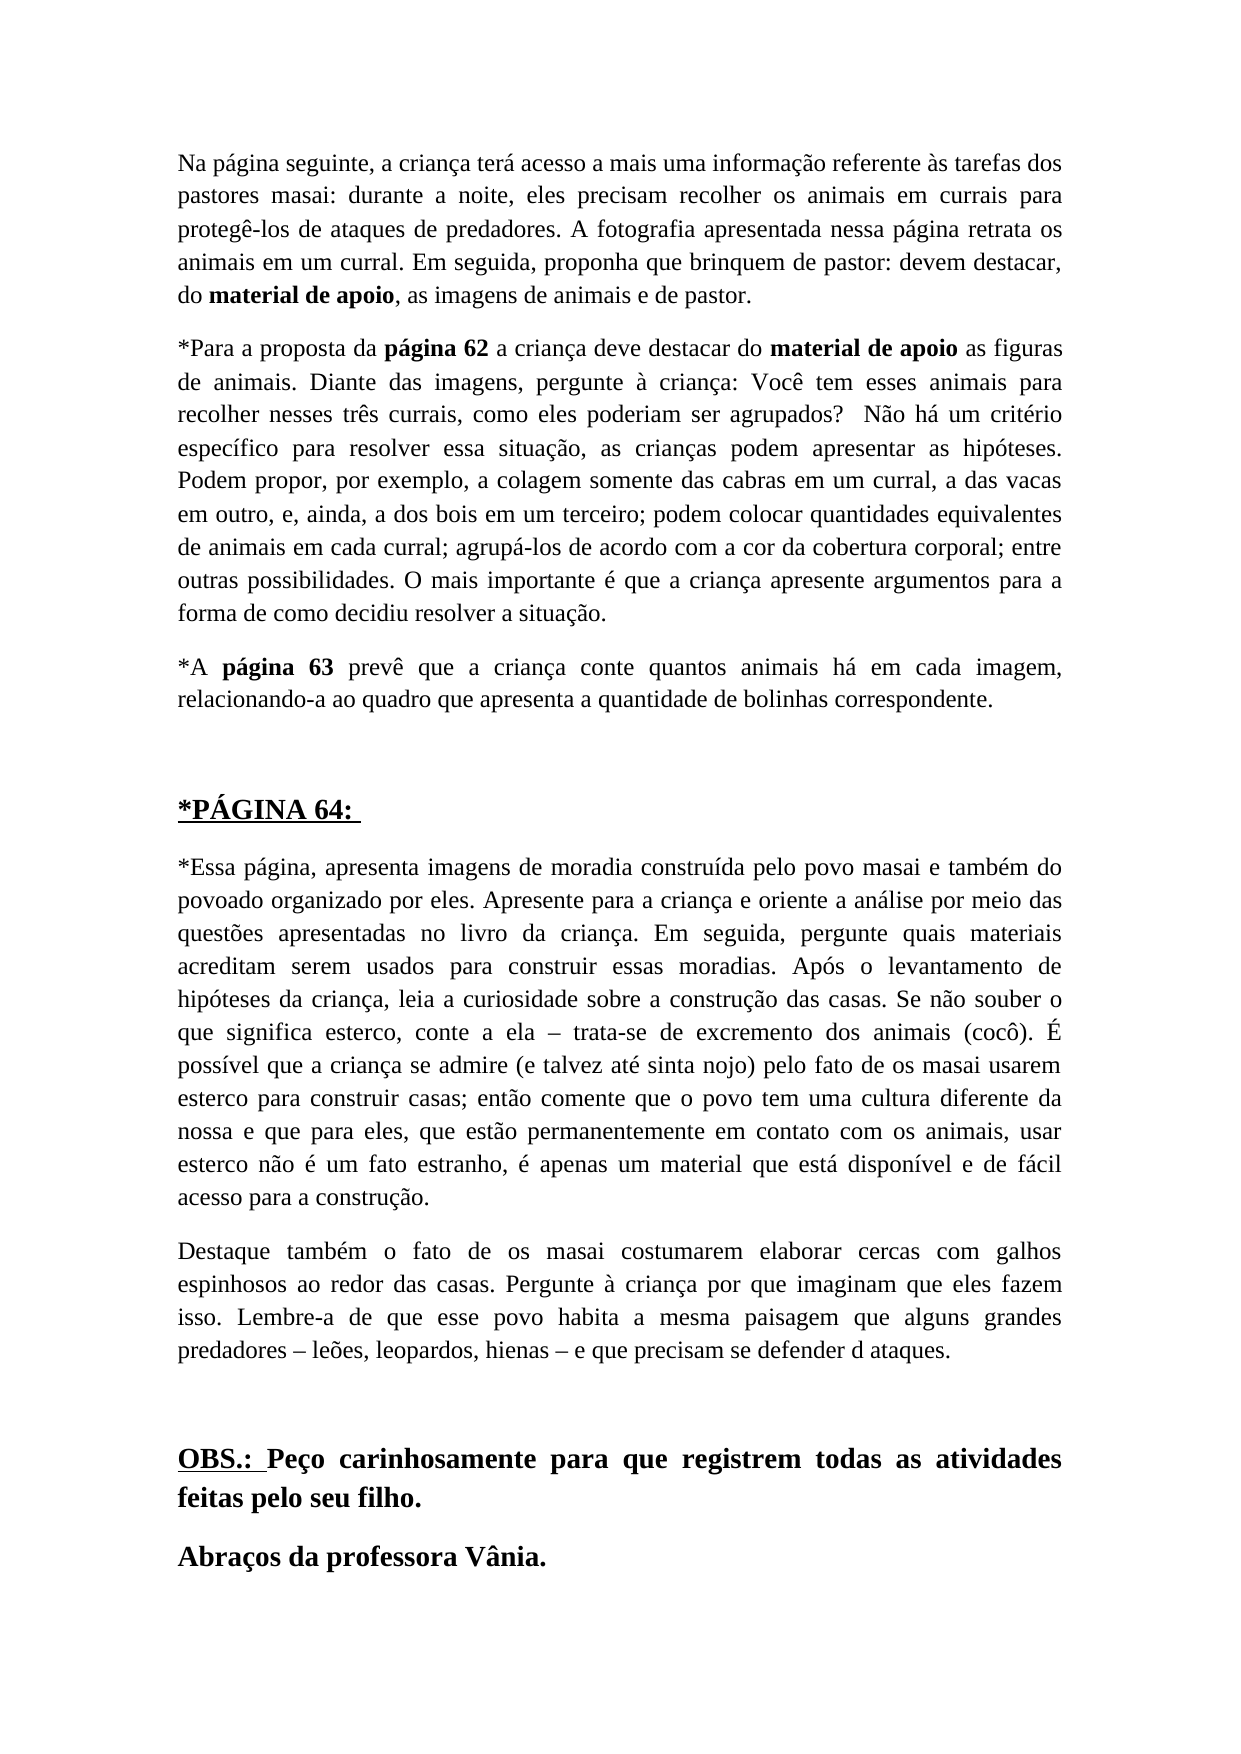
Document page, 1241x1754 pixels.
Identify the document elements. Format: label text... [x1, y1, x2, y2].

text Abraços da professora Vânia. [177, 1539, 1063, 1573]
text *Para a proposta da página 62 a criança deve destacar do material de apoio as figuras de animais. Diante das imagens, pergunte à criança: Você tem esses animais para recolher nesses três currais, como eles poderiam ser agrupados? Não há um critério específico para resolver essa situação, as crianças podem apresentar as hipóteses. Podem propor, por exemplo, a colagem somente das cabras em um curral, a das vacas em outro, e, ainda, a dos bois em um terceiro; podem colocar quantidades equivalentes de animais em cada curral; agrupá-los de acordo com a cor da cobertura corporal; entre outras possibilidades. O mais importante é que a criança apresente argumentos para a forma de como decidiu resolver a situação. [177, 333, 1063, 626]
text OBS.: Peço carinhosamente para que registrem todas as atividades feitas pelo seu filho. [177, 1442, 1063, 1514]
text Destaque também o fato de os masai costumarem elaborar cercas com galhos espinhosos ao redor das casas. Pergunte à criança por que imaginam que eles fazem isso. Lembre-a de que esse povo habita a mesma paisagem que alguns grandes predadores – leões, leopardos, hienas – e que precisam se defender d ataques. [177, 1236, 1063, 1363]
text *PÁGINA 64: [177, 792, 1063, 826]
text *Essa página, apresenta imagens de moradia construída pelo povo masai e também do povoado organizado por eles. Apresente para a criança e oriente a análise por meio das questões apresentadas no livro da criança. Em seguida, pergunte quais materiais acreditam serem usados para construir essas moradias. Após o levantamento de hipóteses da criança, leia a curiosidade sobre a construção das casas. Se não souber o que significa esterco, conte a ela – trata-se de excremento dos animais (cocô). É possível que a criança se admire (e talvez até sinta nojo) pelo fato de os masai usarem esterco para construir casas; então comente que o povo tem uma cultura diferente da nossa e que para eles, que estão permanentemente em contato com os animais, usar esterco não é um fato estranho, é apenas um material que está disponível e de fácil acesso para a construção. [177, 852, 1063, 1211]
text *A página 63 prevê que a criança conte quantos animais há em cada imagem, relacionando-a ao quadro que apresenta a quantidade de bolinhas correspondente. [177, 652, 1063, 713]
text Na página seguinte, a criança terá acesso a mais uma informação referente às tarefas dos pastores masai: durante a noite, eles precisam recolher os animais em currais para protegê-los de ataques de predadores. A fotografia apresentada nessa página retrata os animais em um curral. Em seguida, proponha que brinquem de pastor: devem destacar, do material de apoio, as imagens de animais e de pastor. [177, 148, 1063, 308]
